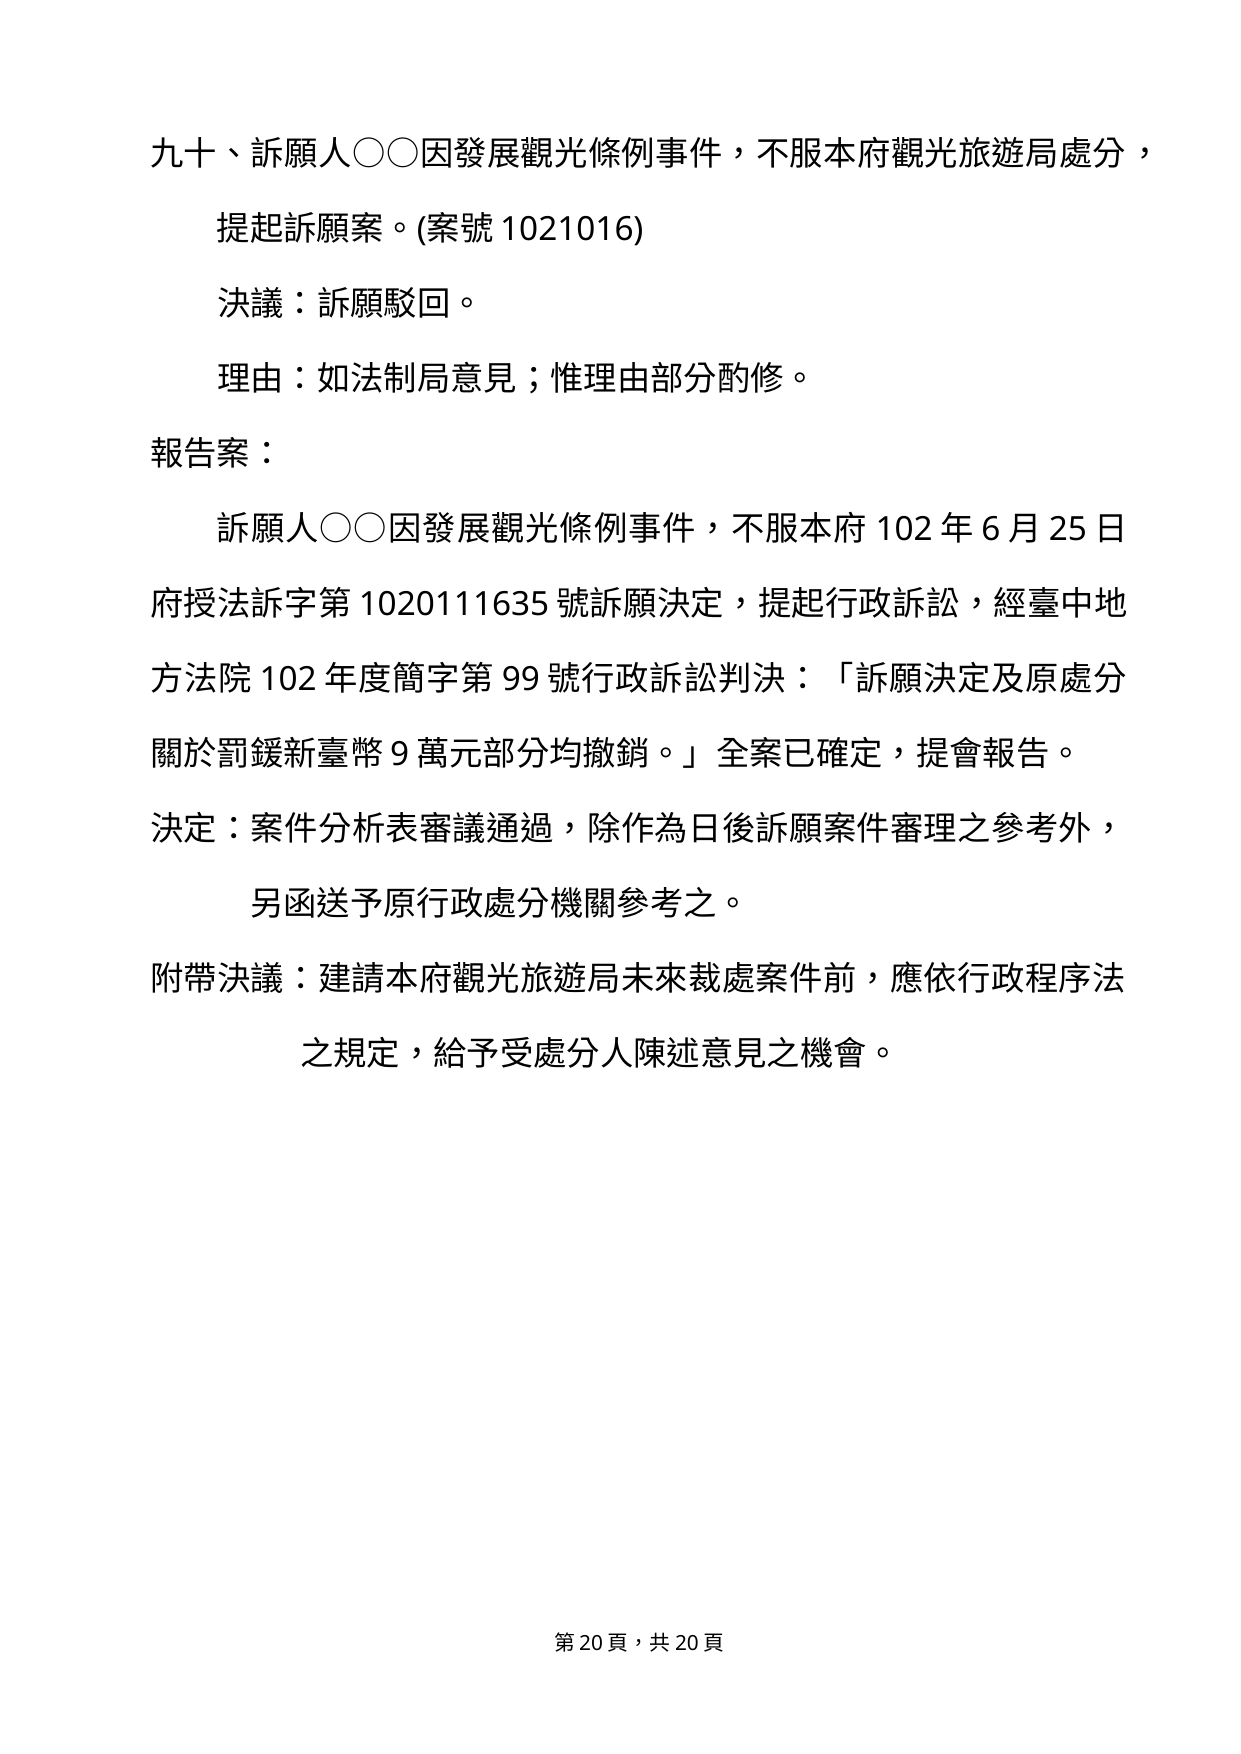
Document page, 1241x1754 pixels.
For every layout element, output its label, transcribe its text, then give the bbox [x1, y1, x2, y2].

text 附帶決議：建請本府觀光旅遊局未來裁處案件前，應依行政程序法之規定，給予受處分人陳述意見之機會。 [150, 938, 1128, 1088]
text 決定：案件分析表審議通過，除作為日後訴願案件審理之參考外，另函送予原行政處分機關參考之。 [150, 788, 1128, 938]
text 決議：訴願駁回。 [217, 263, 1128, 338]
text 訴願人○○因發展觀光條例事件，不服本府102年6月25日府授法訴字第1020111635號訴願決定，提起行政訴訟，經臺中地方法院102年度簡字第99號行政訴訟判決：「訴願決定及原處分關於罰鍰新臺幣9萬元部分均撤銷。」全案已確定，提會報告。 [150, 488, 1128, 788]
text 報告案： [150, 413, 1128, 488]
text 九十、訴願人○○因發展觀光條例事件，不服本府觀光旅遊局處分，提起訴願案。(案號1021016) [150, 113, 1128, 263]
text 理由：如法制局意見；惟理由部分酌修。 [217, 338, 1128, 413]
